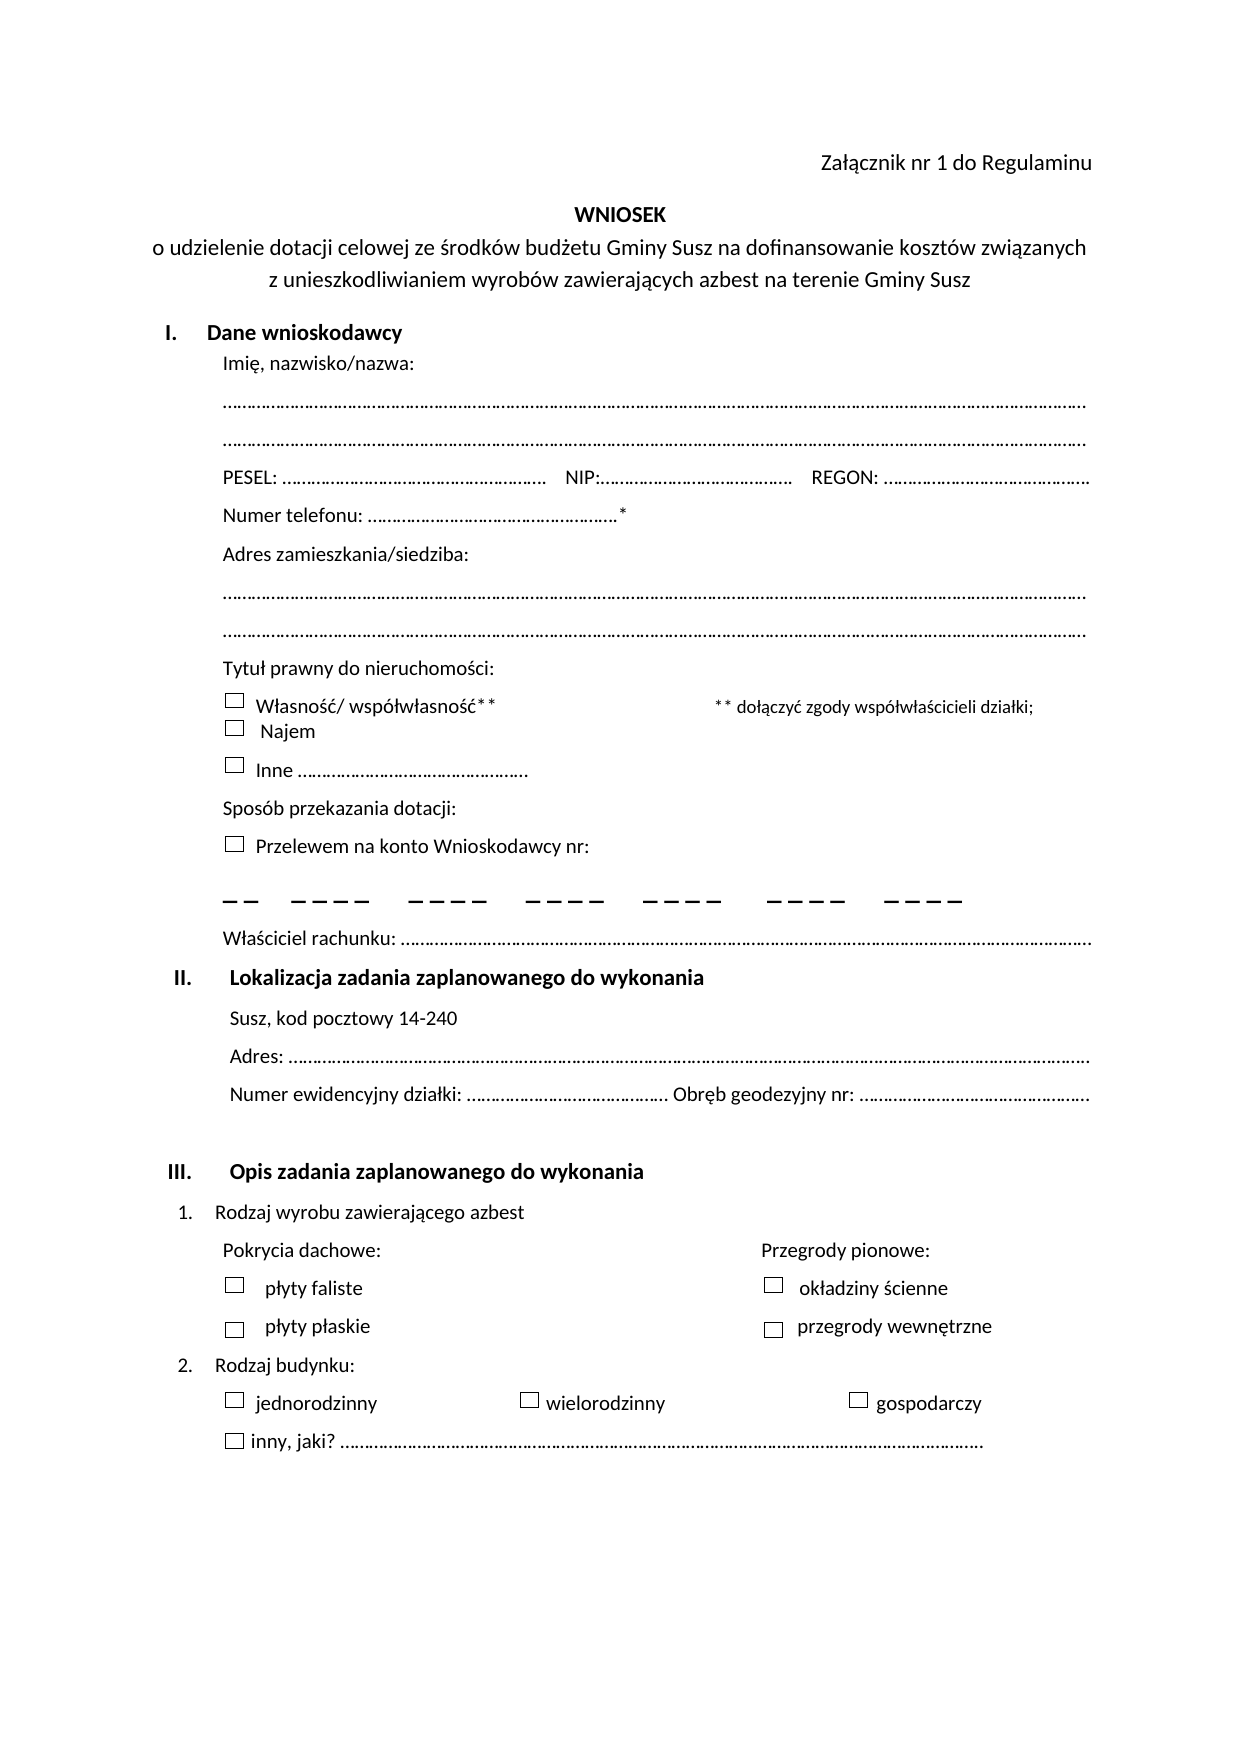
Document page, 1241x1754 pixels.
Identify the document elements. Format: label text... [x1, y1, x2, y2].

list płyty faliste okładziny ścienne [223, 1276, 1093, 1301]
list PESEL: ………………………………………………. NIP:…………………………………. REGON: ……………………………………. [223, 464, 1093, 490]
list płyty płaskie przegrody wewnętrzne [223, 1314, 1093, 1339]
list inny, jaki? …………………………………………………………………………………………………………………….. [223, 1428, 1093, 1453]
list Własność/ współwłasność** ** dołączyć zgody współwłaścicieli działki; [148, 693, 1093, 719]
list Adres: ………………………………………………………………………………………………………………………………………………….. [229, 1043, 1093, 1068]
list Adres zamieszkania/siedziba: [223, 541, 1093, 566]
list Tytuł prawny do nieruchomości: [223, 655, 1093, 681]
list Inne ………………………………………… [223, 757, 1093, 782]
list jednorodzinny wielorodzinny gospodarczy [223, 1390, 1093, 1415]
list Właściciel rachunku: ……………………………………………………………………………………………………………………………… [223, 925, 1093, 950]
list Sposób przekazania dotacji: [223, 795, 1093, 820]
list Rodzaj wyrobu zawierającego azbest [177, 1199, 1093, 1225]
text WNIOSEK o udzielenie dotacji celowej ze środków budżetu Gminy Susz na dofinansowanie kosztów związanych z unieszkodliwianiem wyrobów zawierających azbest na terenie Gminy Susz [148, 201, 1093, 293]
list Dane wnioskodawcy [177, 318, 1093, 346]
list Opis zadania zaplanowanego do wykonania [192, 1157, 1093, 1185]
list Numer ewidencyjny działki: …………………………………… Obręb geodezyjny nr: ………………………………………… [229, 1081, 1093, 1106]
list _ _ _ _ _ _ _ _ _ _ _ _ _ _ _ _ _ _ _ _ _ _ _ _ _ _ [223, 871, 1093, 907]
list Lokalizacja zadania zaplanowanego do wykonania [192, 963, 1093, 991]
text Załącznik nr 1 do Regulaminu [148, 148, 1093, 176]
list Susz, kod pocztowy 14-240 [229, 1005, 1093, 1030]
list Pokrycia dachowe: Przegrody pionowe: [223, 1237, 1093, 1263]
list Imię, nazwisko/nazwa: [223, 350, 1093, 376]
list Przelewem na konto Wnioskodawcy nr: [223, 833, 1093, 858]
list ……………………………………………………………………………………………………………………………………………………………………………………………………………………………………………………………………………………………………………………………… [223, 388, 1093, 452]
list Najem [223, 719, 1093, 744]
list ……………………………………………………………………………………………………………………………………………………………………………………………………………………………………………………………………………………………………………………………… [223, 579, 1093, 642]
list Numer telefonu: …………………………………………….* [223, 503, 1093, 528]
list Rodzaj budynku: [177, 1352, 1093, 1377]
